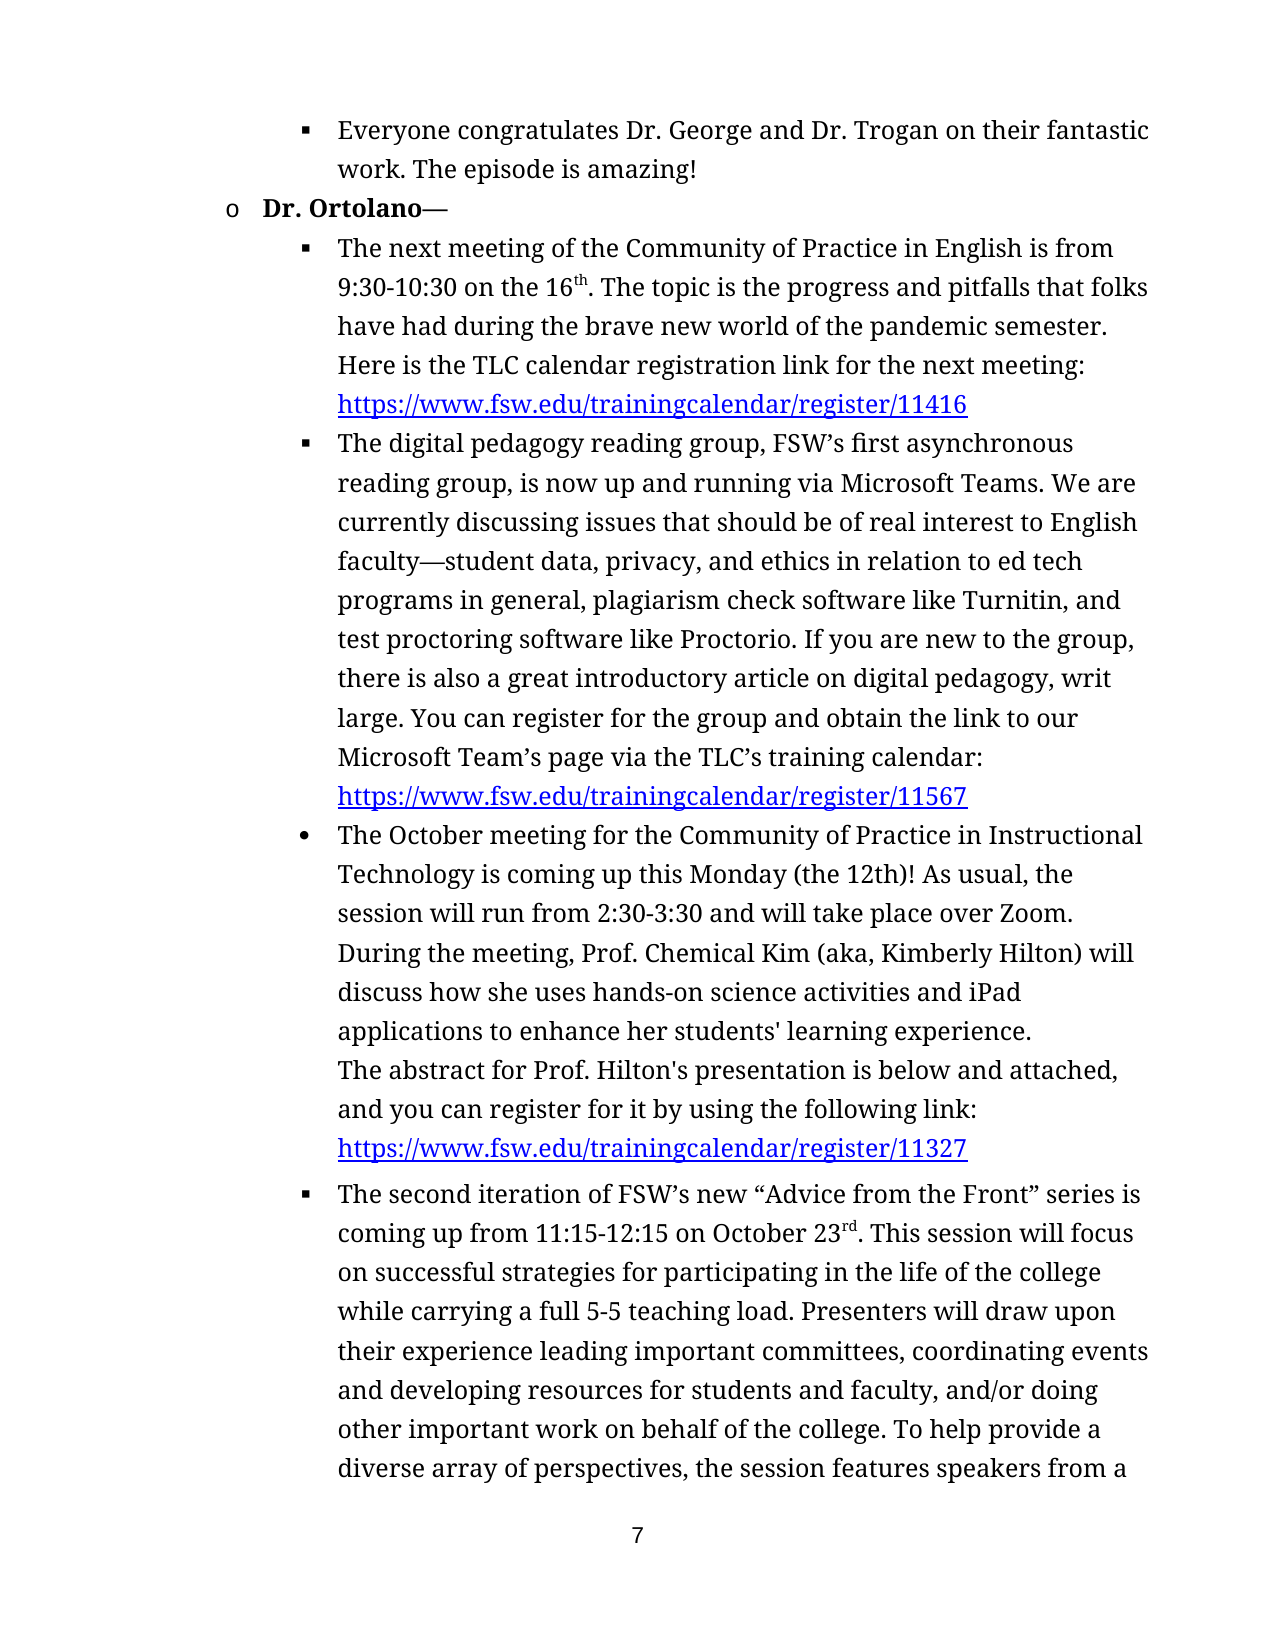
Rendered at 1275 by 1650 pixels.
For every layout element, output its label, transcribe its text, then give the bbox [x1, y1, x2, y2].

subtitle The digital pedagogy reading group, FSW’s first asynchronous reading group, is now up and running via Microsoft Teams. We are currently discussing issues that should be of real interest to English faculty—student data, privacy, and ethics in relation to ed tech programs in general, plagiarism check software like Turnitin, and test proctoring software like Proctorio. If you are new to the group, there is also a great introductory article on digital pedagogy, writ large. You can register for the group and obtain the link to our Microsoft Team’s page via the TLC’s training calendar: https://www.fsw.edu/trainingcalendar/register/11567 [300, 426, 1162, 813]
subtitle The October meeting for the Community of Practice in Instructional Technology is coming up this Monday (the 12th)! As usual, the session will run from 2:30-3:30 and will take place over Zoom. [300, 818, 1162, 930]
subtitle The next meeting of the Community of Practice in English is from 9:30-10:30 on the 16th. The topic is the progress and pitfalls that folks have had during the brave new world of the pandemic semester. Here is the TLC calendar registration link for the next meeting: https://www.fsw.edu/trainingcalendar/register/11416 [300, 230, 1162, 421]
subtitle The abstract for Prof. Hilton's presentation is below and attached, and you can register for it by using the following link: https://www.fsw.edu/trainingcalendar/register/11327 [337, 1053, 1162, 1165]
subtitle Everyone congratulates Dr. George and Dr. Trogan on their fantastic work. The episode is amazing! [300, 112, 1162, 186]
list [300, 1176, 1162, 1485]
subtitle During the meeting, Prof. Chemical Kim (aka, Kimberly Hilton) will discuss how she uses hands-on science activities and iPad applications to enhance her students' learning experience. [337, 935, 1162, 1048]
subtitle Dr. Ortolano— [225, 191, 1162, 225]
